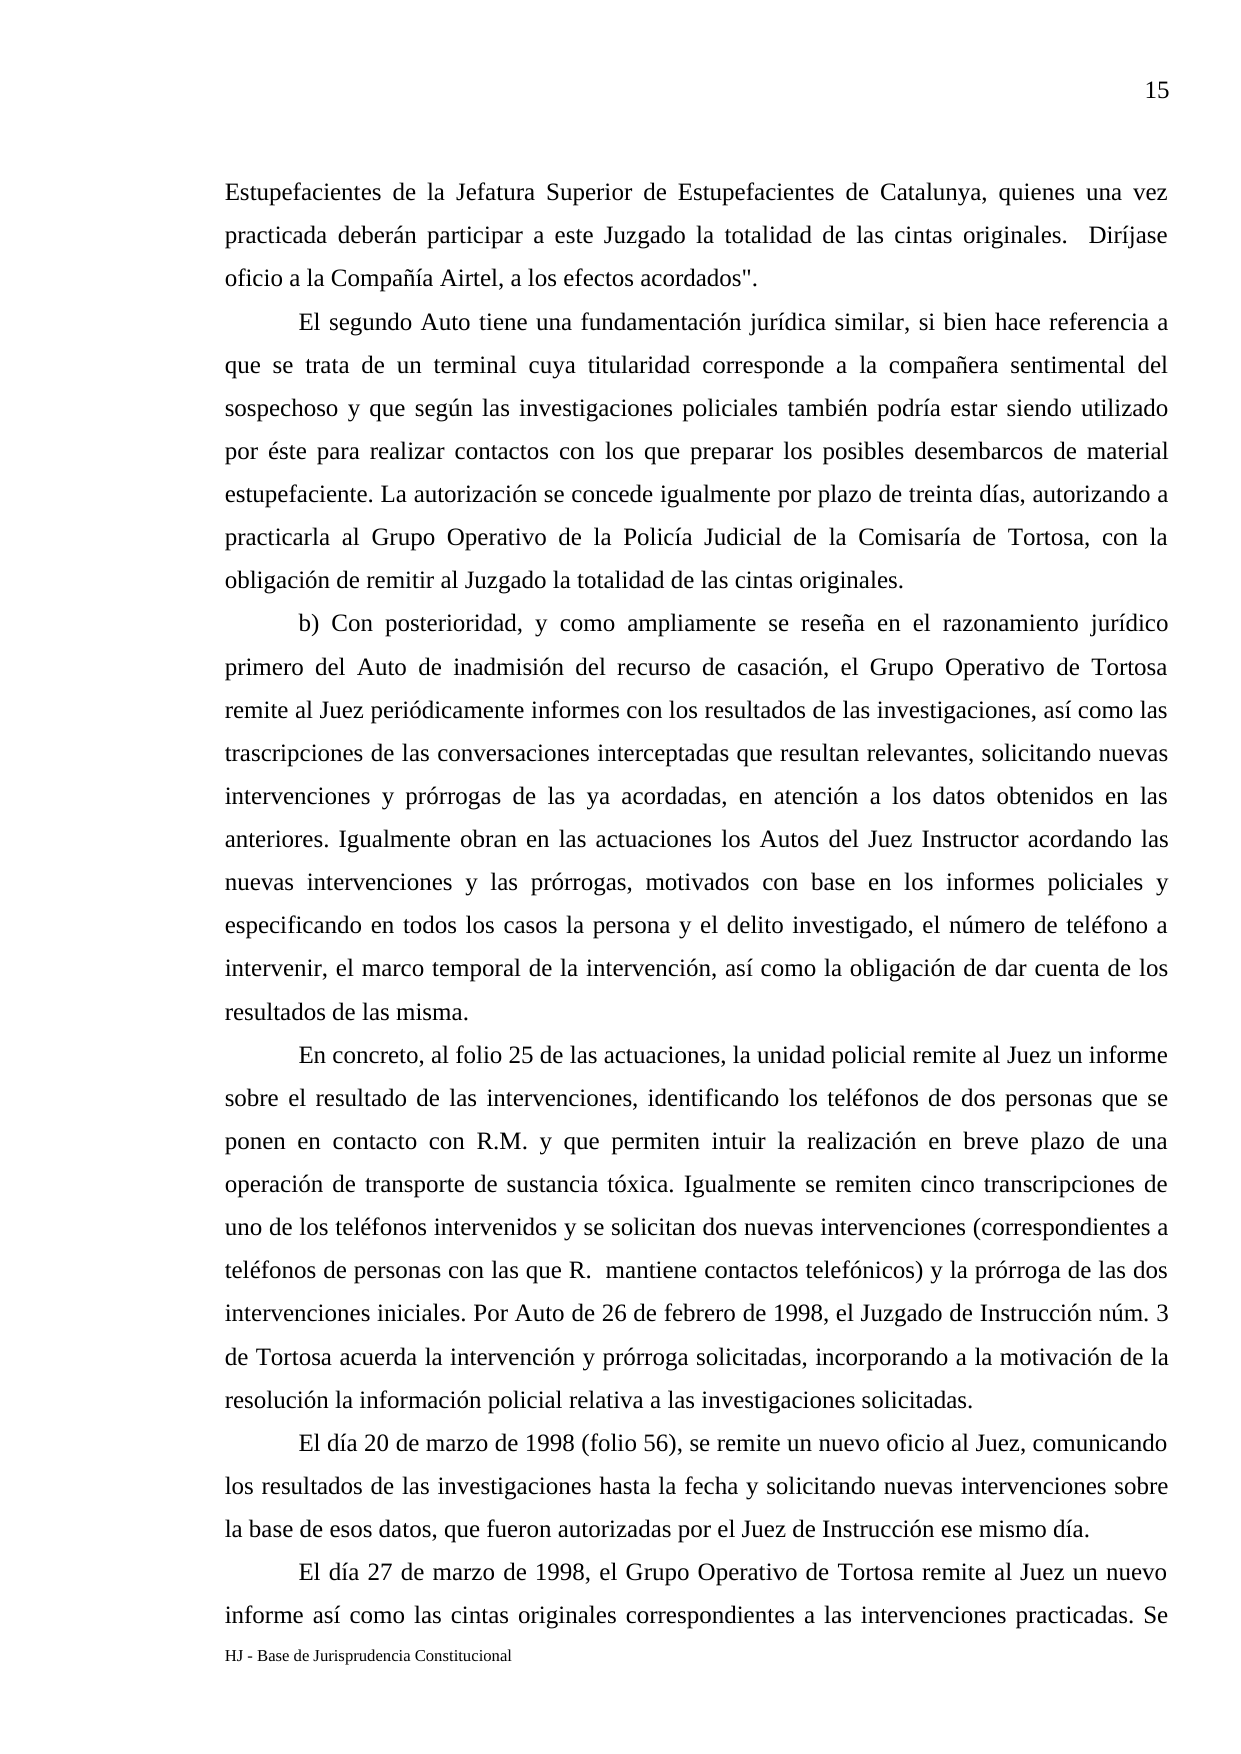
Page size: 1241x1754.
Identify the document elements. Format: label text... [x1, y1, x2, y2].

text En concreto, al folio 25 de las actuaciones, la unidad policial remite al Juez un informe sobre el resultado de las intervenciones, identificando los teléfonos de dos personas que se ponen en contacto con R.M. y que permiten intuir la realización en breve plazo de una operación de transporte de sustancia tóxica. Igualmente se remiten cinco transcripciones de uno de los teléfonos intervenidos y se solicitan dos nuevas intervenciones (correspondientes a teléfonos de personas con las que R. mantiene contactos telefónicos) y la prórroga de las dos intervenciones iniciales. Por Auto de 26 de febrero de 1998, el Juzgado de Instrucción núm. 3 de Tortosa acuerda la intervención y prórroga solicitadas, incorporando a la motivación de la resolución la información policial relativa a las investigaciones solicitadas. [224, 1040, 1169, 1413]
text El segundo Auto tiene una fundamentación jurídica similar, si bien hace referencia a que se trata de un terminal cuya titularidad corresponde a la compañera sentimental del sospechoso y que según las investigaciones policiales también podría estar siendo utilizado por éste para realizar contactos con los que preparar los posibles desembarcos de material estupefaciente. La autorización se concede igualmente por plazo de treinta días, autorizando a practicarla al Grupo Operativo de la Policía Judicial de la Comisaría de Tortosa, con la obligación de remitir al Juzgado la totalidad de las cintas originales. [224, 307, 1169, 594]
text b) Con posterioridad, y como ampliamente se reseña en el razonamiento jurídico primero del Auto de inadmisión del recurso de casación, el Grupo Operativo de Tortosa remite al Juez periódicamente informes con los resultados de las investigaciones, así como las trascripciones de las conversaciones interceptadas que resultan relevantes, solicitando nuevas intervenciones y prórrogas de las ya acordadas, en atención a los datos obtenidos en las anteriores. Igualmente obran en las actuaciones los Autos del Juez Instructor acordando las nuevas intervenciones y las prórrogas, motivados con base en los informes policiales y especificando en todos los casos la persona y el delito investigado, el número de teléfono a intervenir, el marco temporal de la intervención, así como la obligación de dar cuenta de los resultados de las misma. [224, 608, 1169, 1025]
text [224, 1557, 1169, 1629]
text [224, 177, 1169, 292]
text El día 20 de marzo de 1998 (folio 56), se remite un nuevo oficio al Juez, comunicando los resultados de las investigaciones hasta la fecha y solicitando nuevas intervenciones sobre la base de esos datos, que fueron autorizadas por el Juez de Instrucción ese mismo día. [224, 1428, 1169, 1543]
